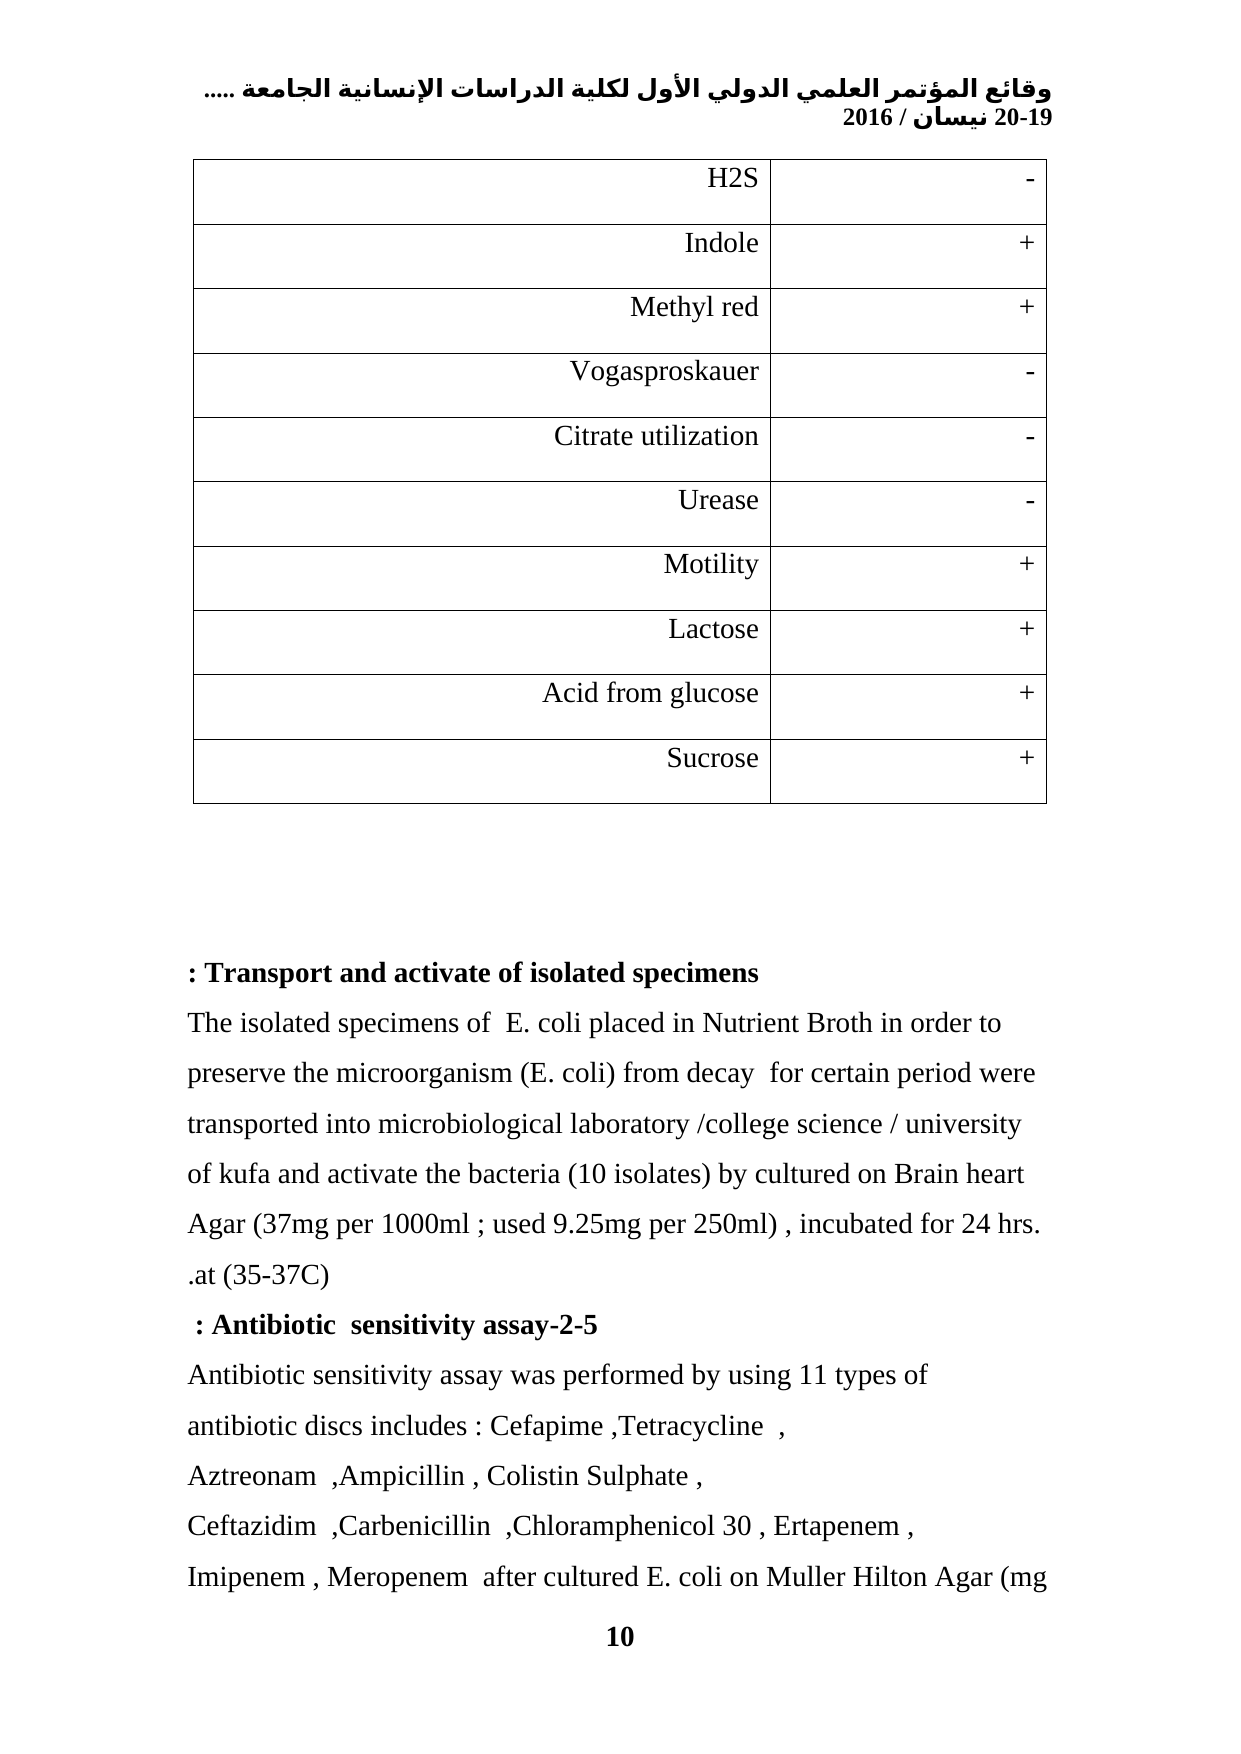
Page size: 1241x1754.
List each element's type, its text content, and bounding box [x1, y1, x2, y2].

table_cell Sucrose [194, 740, 770, 803]
table_cell - [771, 418, 1046, 481]
table_cell Indole [194, 225, 770, 288]
text The isolated specimens of E. coli placed in Nutrient Broth in order to preserve the microorganism (E. coli) from decay for certain period were transported into microbiological laboratory /college science / university of kufa and activate the bacteria (10 isolates) by cultured on Brain heart Agar (37mg per 1000ml ; used 9.25mg per 250ml) , incubated for 24 hrs. at (35-37C). [187, 1005, 1053, 1290]
table_cell Vogasproskauer [194, 354, 770, 417]
text 2-5-Antibiotic sensitivity assay : [187, 1307, 1053, 1341]
table_cell - [771, 482, 1046, 546]
table_cell + [771, 225, 1046, 288]
table_cell H2S [194, 160, 770, 224]
table_cell Urease [194, 482, 770, 546]
table_cell + [771, 547, 1046, 610]
table_cell Motility [194, 547, 770, 610]
table_cell Acid from glucose [194, 675, 770, 739]
table_cell Citrate utilization [194, 418, 770, 481]
table_cell + [771, 740, 1046, 803]
table_cell Lactose [194, 611, 770, 674]
table_cell + [771, 675, 1046, 739]
table_cell - [771, 354, 1046, 417]
text Transport and activate of isolated specimens : [187, 955, 1053, 988]
table_cell + [771, 611, 1046, 674]
table_cell - [771, 160, 1046, 224]
table_cell Methyl red [194, 289, 770, 352]
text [187, 1357, 1053, 1592]
table_cell + [771, 289, 1046, 352]
